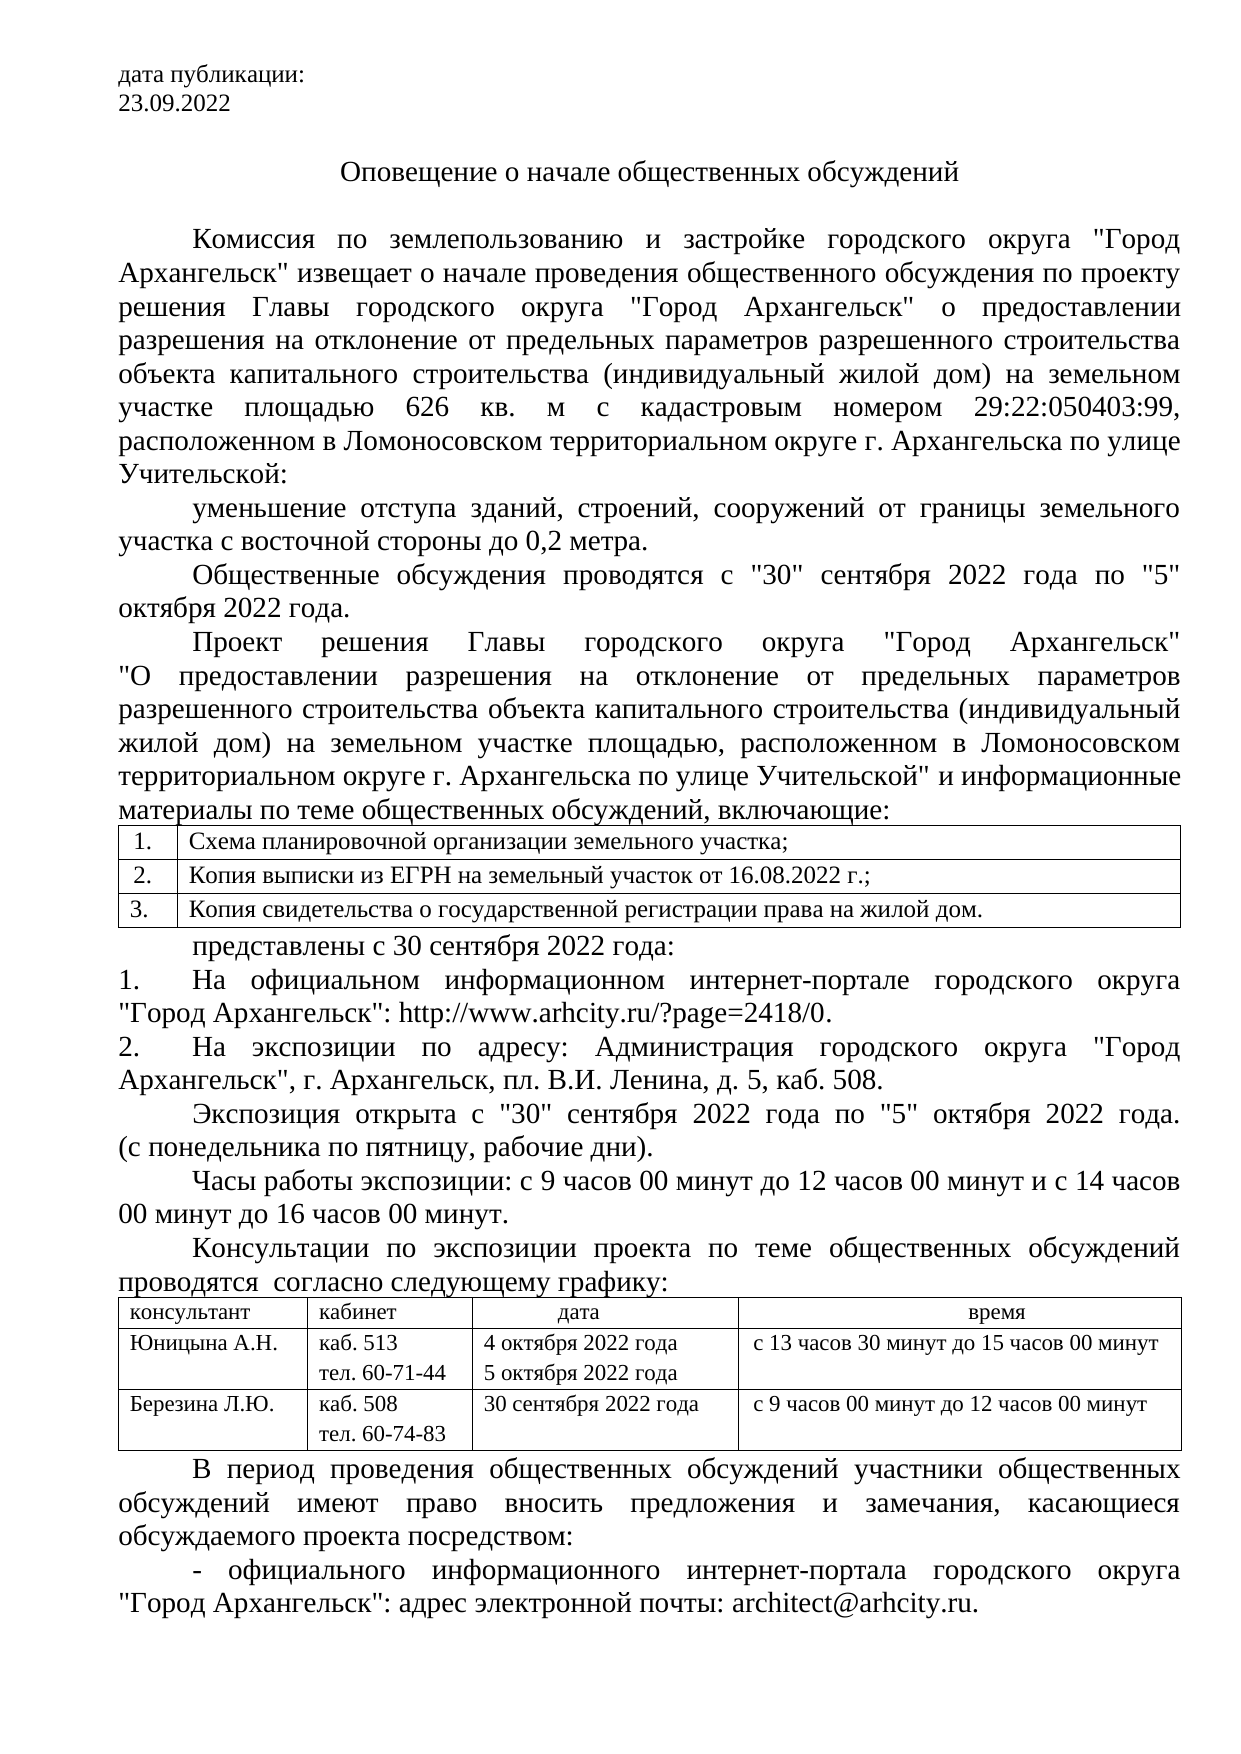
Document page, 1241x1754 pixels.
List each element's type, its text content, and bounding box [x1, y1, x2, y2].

text - официального информационного интернет-портала городского округа "Город Архангельск": адрес электронной почты: architect@arhcity.ru. [118, 1552, 1181, 1619]
table_header консультант [119, 1298, 307, 1328]
table_cell Юницына А.Н. [119, 1329, 307, 1389]
table_cell Копия свидетельства о государственной регистрации права на жилой дом. [178, 894, 1180, 927]
table_cell каб. 513 тел. 60-71-44 [308, 1329, 472, 1389]
table_cell каб. 508 тел. 60-74-83 [308, 1390, 472, 1450]
table_header время [739, 1298, 1181, 1328]
table_cell с 13 часов 30 минут до 15 часов 00 минут [739, 1329, 1181, 1389]
text 1. На официальном информационном интернет-портале городского округа "Город Архангельск": http://www.arhcity.ru/?page=2418/0. [118, 962, 1181, 1029]
table_header 1. [119, 826, 177, 859]
table_header Схема планировочной организации земельного участка; [178, 826, 1180, 859]
text Часы работы экспозиции: с 9 часов 00 минут до 12 часов 00 минут и с 14 часов 00 минут до 16 часов 00 минут. [118, 1163, 1181, 1230]
text Экспозиция открыта с "30" сентября 2022 года по "5" октября 2022 года. (с понедельника по пятницу, рабочие дни). [118, 1096, 1181, 1163]
text Оповещение о начале общественных обсуждений [118, 154, 1181, 188]
text Консультации по экспозиции проекта по теме общественных обсуждений проводятся согласно следующему графику: [118, 1230, 1181, 1297]
table_cell с 9 часов 00 минут до 12 часов 00 минут [739, 1390, 1181, 1450]
text 23.09.2022 [118, 88, 1181, 117]
text Общественные обсуждения проводятся с "30" сентября 2022 года по "5" октября 2022 года. [118, 557, 1181, 624]
text Комиссия по землепользованию и застройке городского округа "Город Архангельск" извещает о начале проведения общественного обсуждения по проекту решения Главы городского округа "Город Архангельск" о предоставлении разрешения на отклонение от предельных параметров разрешенного строительства объекта капитального строительства (индивидуальный жилой дом) на земельном участке площадью 626 кв. м с кадастровым номером 29:22:050403:99, расположенном в Ломоносовском территориальном округе г. Архангельска по улице Учительской: [118, 222, 1181, 490]
table_cell Копия выписки из ЕГРН на земельный участок от 16.08.2022 г.; [178, 860, 1180, 893]
text уменьшение отступа зданий, строений, сооружений от границы земельного участка с восточной стороны до 0,2 метра. [118, 490, 1181, 557]
table_header кабинет [308, 1298, 472, 1328]
table_cell Березина Л.Ю. [119, 1390, 307, 1450]
table_cell 3. [119, 894, 177, 927]
text дата публикации: [118, 59, 1181, 88]
table_header дата [473, 1298, 738, 1328]
text В период проведения общественных обсуждений участники общественных обсуждений имеют право вносить предложения и замечания, касающиеся обсуждаемого проекта посредством: [118, 1451, 1181, 1552]
table_cell 2. [119, 860, 177, 893]
table_cell 4 октября 2022 года 5 октября 2022 года [473, 1329, 738, 1389]
text представлены с 30 сентября 2022 года: [118, 928, 1181, 962]
text 2. На экспозиции по адресу: Администрация городского округа "Город Архангельск", г. Архангельск, пл. В.И. Ленина, д. 5, каб. 508. [118, 1029, 1181, 1096]
text Проект решения Главы городского округа "Город Архангельск" "О предоставлении разрешения на отклонение от предельных параметров разрешенного строительства объекта капитального строительства (индивидуальный жилой дом) на земельном участке площадью, расположенном в Ломоносовском территориальном округе г. Архангельска по улице Учительской" и информационные материалы по теме общественных обсуждений, включающие: [118, 624, 1181, 825]
table_cell 30 сентября 2022 года [473, 1390, 738, 1450]
